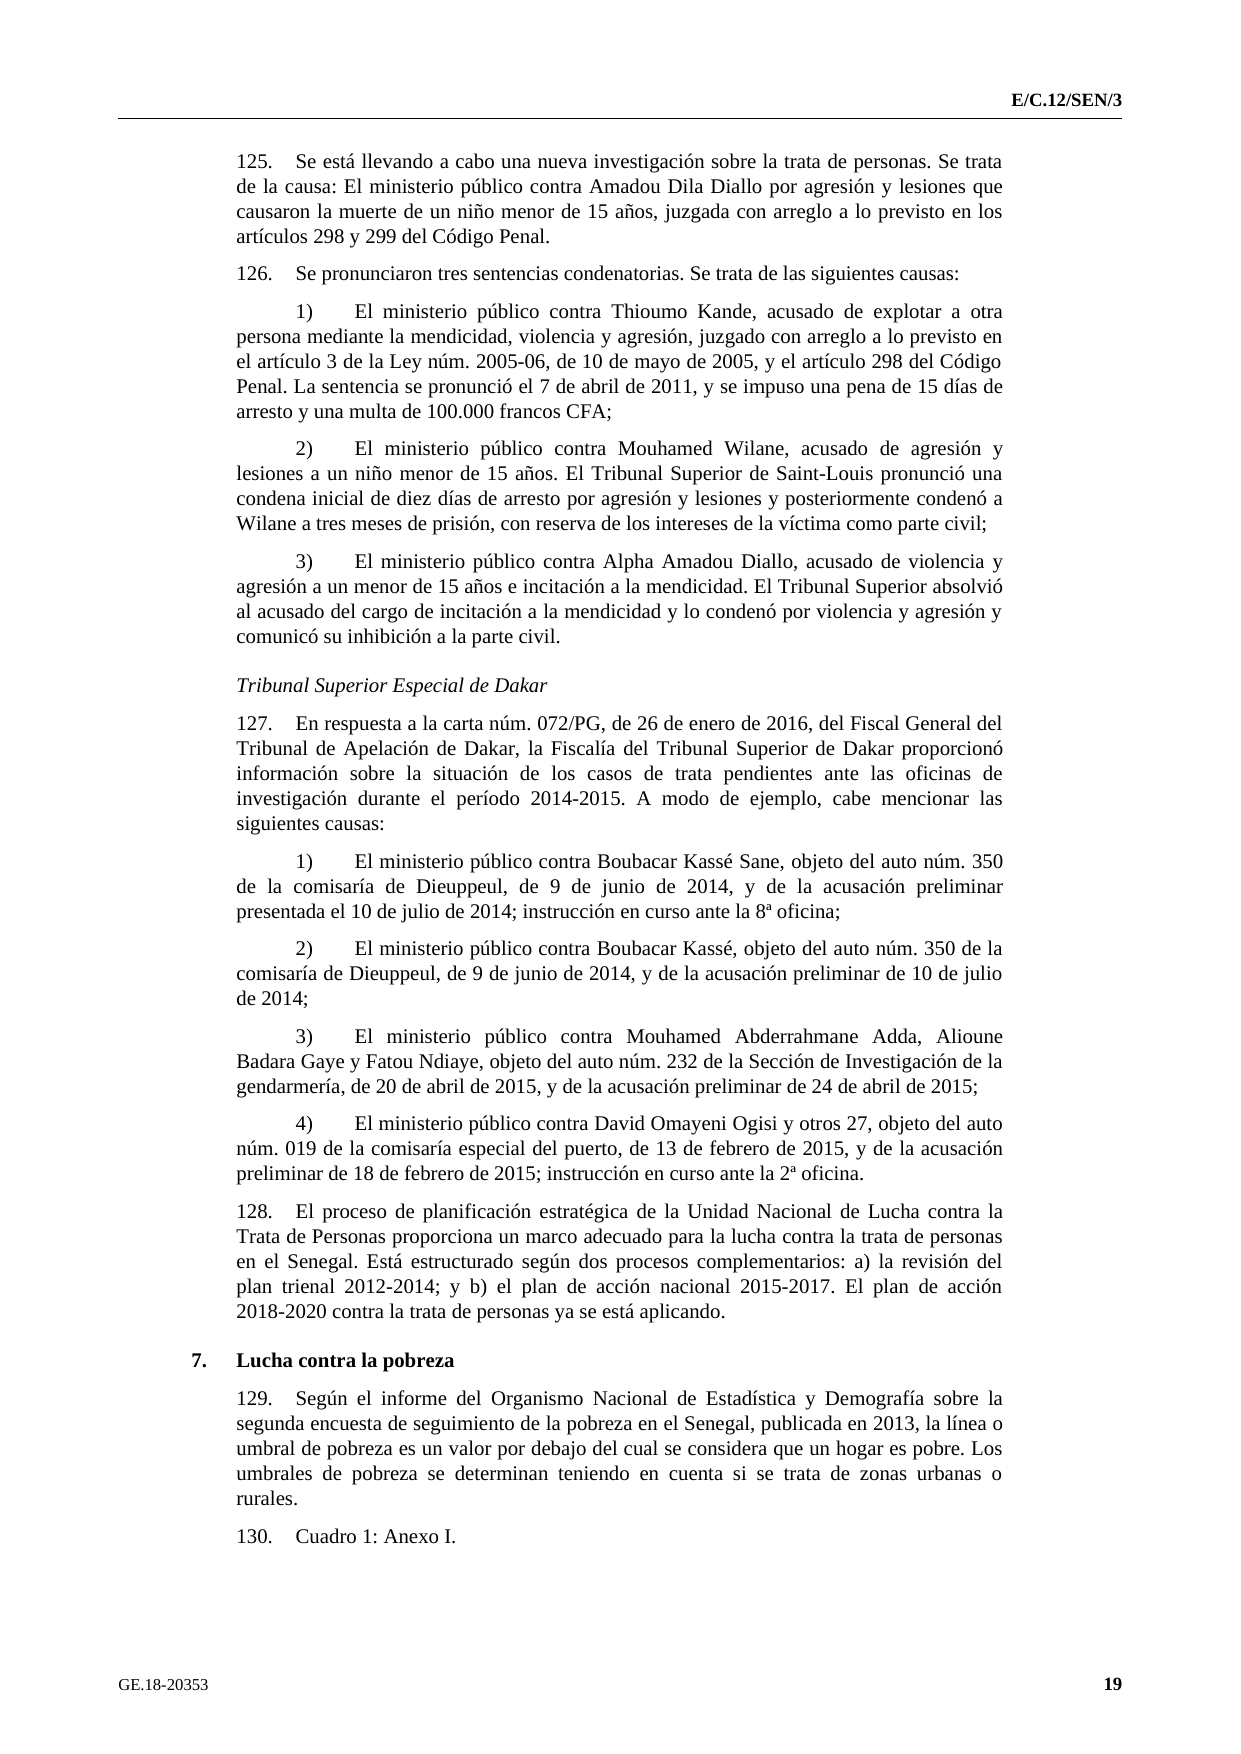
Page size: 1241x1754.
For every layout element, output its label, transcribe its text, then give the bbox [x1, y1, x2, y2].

text Tribunal Superior Especial de Dakar [118, 673, 1004, 698]
text 2) El ministerio público contra Boubacar Kassé, objeto del auto núm. 350 de la comisaría de Dieuppeul, de 9 de junio de 2014, y de la acusación preliminar de 10 de julio de 2014; [236, 935, 1004, 1010]
text 129. Según el informe del Organismo Nacional de Estadística y Demografía sobre la segunda encuesta de seguimiento de la pobreza en el Senegal, publicada en 2013, la línea o umbral de pobreza es un valor por debajo del cual se considera que un hogar es pobre. Los umbrales de pobreza se determinan teniendo en cuenta si se trata de zonas urbanas o rurales. [236, 1385, 1004, 1510]
text 128. El proceso de planificación estratégica de la Unidad Nacional de Lucha contra la Trata de Personas proporciona un marco adecuado para la lucha contra la trata de personas en el Senegal. Está estructurado según dos procesos complementarios: a) la revisión del plan trienal 2012-2014; y b) el plan de acción nacional 2015-2017. El plan de acción 2018-2020 contra la trata de personas ya se está aplicando. [236, 1198, 1004, 1323]
text 126. Se pronunciaron tres sentencias condenatorias. Se trata de las siguientes causas: [236, 260, 1004, 285]
text 1) El ministerio público contra Thioumo Kande, acusado de explotar a otra persona mediante la mendicidad, violencia y agresión, juzgado con arreglo a lo previsto en el artículo 3 de la Ley núm. 2005-06, de 10 de mayo de 2005, y el artículo 298 del Código Penal. La sentencia se pronunció el 7 de abril de 2011, y se impuso una pena de 15 días de arresto y una multa de 100.000 francos CFA; [236, 298, 1004, 423]
text 4) El ministerio público contra David Omayeni Ogisi y otros 27, objeto del auto núm. 019 de la comisaría especial del puerto, de 13 de febrero de 2015, y de la acusación preliminar de 18 de febrero de 2015; instrucción en curso ante la 2ª oficina. [236, 1110, 1004, 1185]
text 2) El ministerio público contra Mouhamed Wilane, acusado de agresión y lesiones a un niño menor de 15 años. El Tribunal Superior de Saint-Louis pronunció una condena inicial de diez días de arresto por agresión y lesiones y posteriormente condenó a Wilane a tres meses de prisión, con reserva de los intereses de la víctima como parte civil; [236, 435, 1004, 535]
text 130. Cuadro 1: Anexo I. [236, 1523, 1004, 1548]
text 7. Lucha contra la pobreza [118, 1348, 1004, 1373]
text 3) El ministerio público contra Mouhamed Abderrahmane Adda, Alioune Badara Gaye y Fatou Ndiaye, objeto del auto núm. 232 de la Sección de Investigación de la gendarmería, de 20 de abril de 2015, y de la acusación preliminar de 24 de abril de 2015; [236, 1023, 1004, 1098]
text 127. En respuesta a la carta núm. 072/PG, de 26 de enero de 2016, del Fiscal General del Tribunal de Apelación de Dakar, la Fiscalía del Tribunal Superior de Dakar proporcionó información sobre la situación de los casos de trata pendientes ante las oficinas de investigación durante el período 2014-2015. A modo de ejemplo, cabe mencionar las siguientes causas: [236, 710, 1004, 835]
text 3) El ministerio público contra Alpha Amadou Diallo, acusado de violencia y agresión a un menor de 15 años e incitación a la mendicidad. El Tribunal Superior absolvió al acusado del cargo de incitación a la mendicidad y lo condenó por violencia y agresión y comunicó su inhibición a la parte civil. [236, 548, 1004, 648]
text 125. Se está llevando a cabo una nueva investigación sobre la trata de personas. Se trata de la causa: El ministerio público contra Amadou Dila Diallo por agresión y lesiones que causaron la muerte de un niño menor de 15 años, juzgada con arreglo a lo previsto en los artículos 298 y 299 del Código Penal. [236, 148, 1004, 248]
text 1) El ministerio público contra Boubacar Kassé Sane, objeto del auto núm. 350 de la comisaría de Dieuppeul, de 9 de junio de 2014, y de la acusación preliminar presentada el 10 de julio de 2014; instrucción en curso ante la 8ª oficina; [236, 848, 1004, 923]
